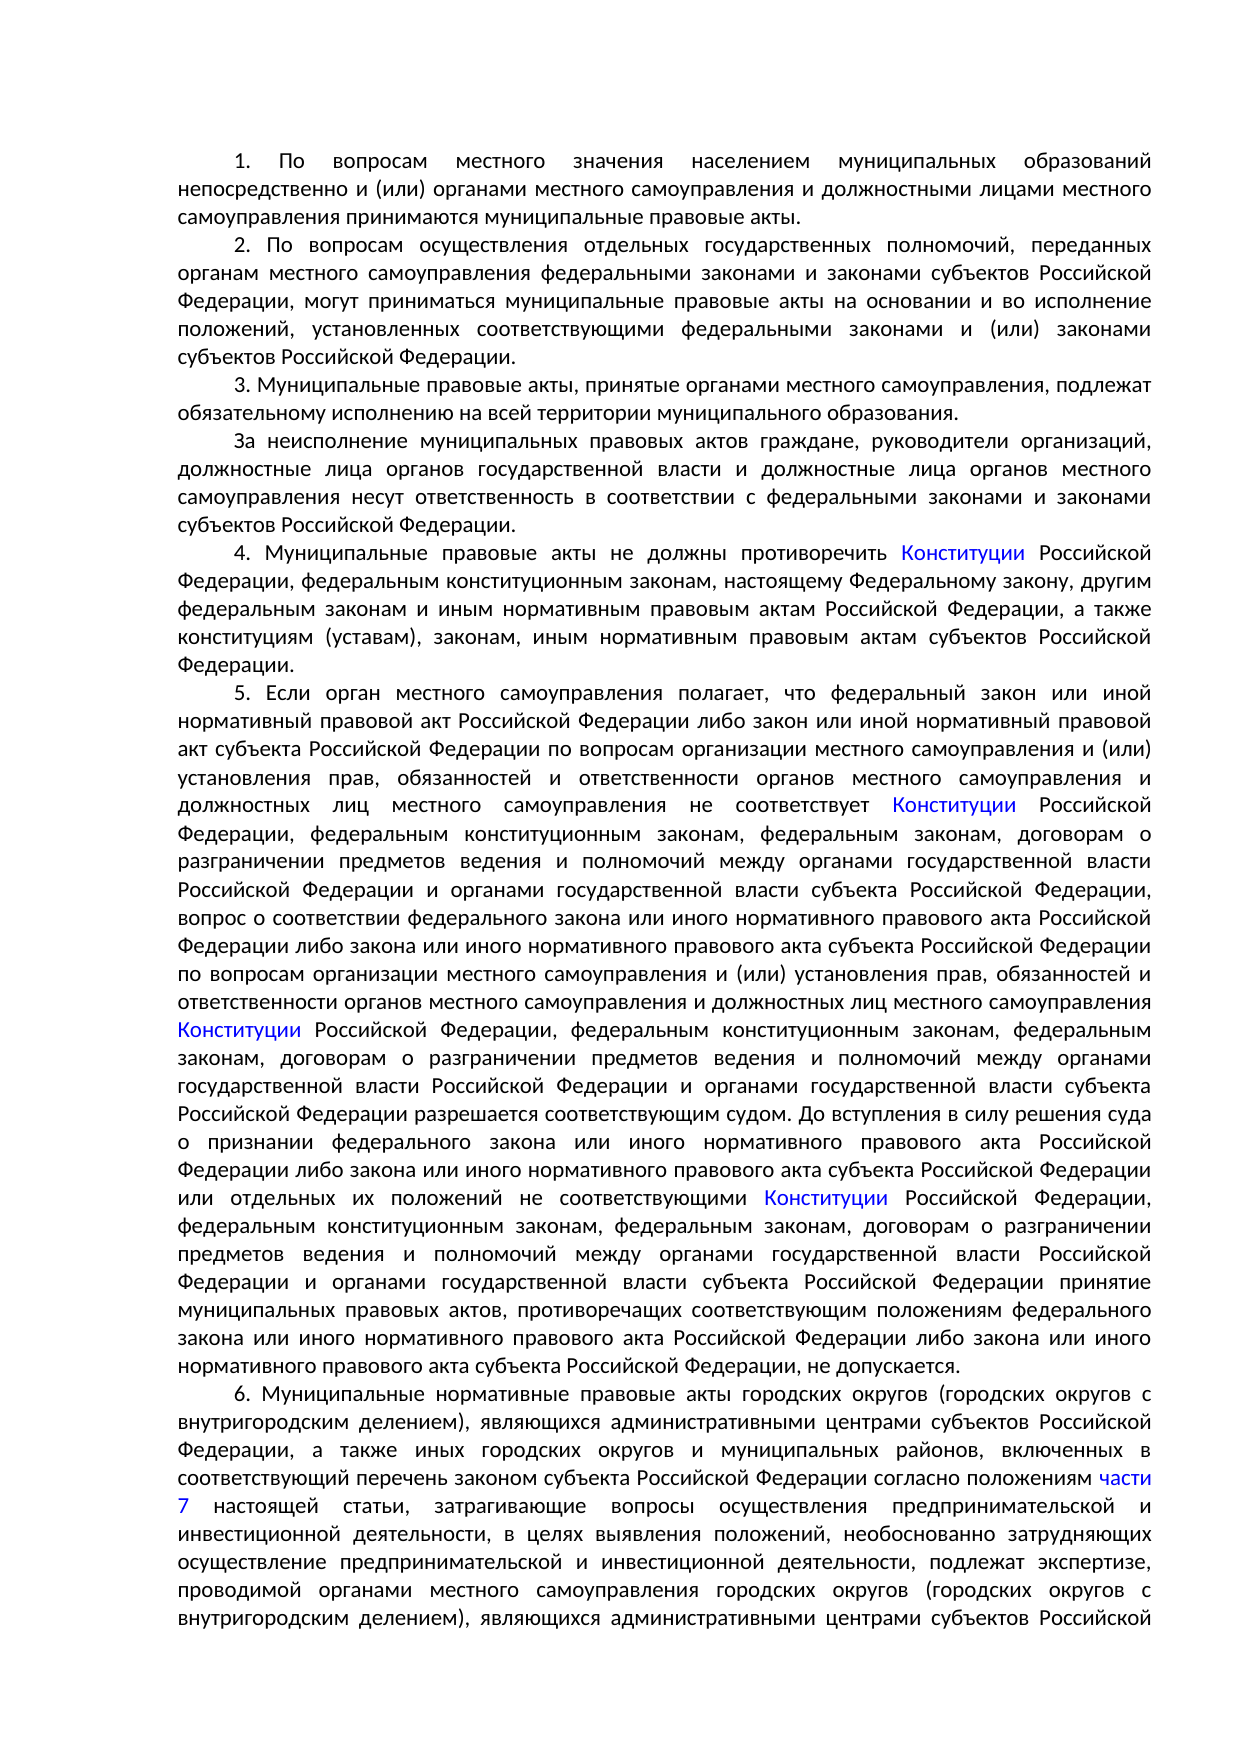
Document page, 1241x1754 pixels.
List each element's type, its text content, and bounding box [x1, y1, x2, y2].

text 5. Если орган местного самоуправления полагает, что федеральный закон или иной нормативный правовой акт Российской Федерации либо закон или иной нормативный правовой акт субъекта Российской Федерации по вопросам организации местного самоуправления и (или) установления прав, обязанностей и ответственности органов местного самоуправления и должностных лиц местного самоуправления не соответствует Конституции Российской Федерации, федеральным конституционным законам, федеральным законам, договорам о разграничении предметов ведения и полномочий между органами государственной власти Российской Федерации и органами государственной власти субъекта Российской Федерации, вопрос о соответствии федерального закона или иного нормативного правового акта Российской Федерации либо закона или иного нормативного правового акта субъекта Российской Федерации по вопросам организации местного самоуправления и (или) установления прав, обязанностей и ответственности органов местного самоуправления и должностных лиц местного самоуправления Конституции Российской Федерации, федеральным конституционным законам, федеральным законам, договорам о разграничении предметов ведения и полномочий между органами государственной власти Российской Федерации и органами государственной власти субъекта Российской Федерации разрешается соответствующим судом. До вступления в силу решения суда о признании федерального закона или иного нормативного правового акта Российской Федерации либо закона или иного нормативного правового акта субъекта Российской Федерации или отдельных их положений не соответствующими Конституции Российской Федерации, федеральным конституционным законам, федеральным законам, договорам о разграничении предметов ведения и полномочий между органами государственной власти Российской Федерации и органами государственной власти субъекта Российской Федерации принятие муниципальных правовых актов, противоречащих соответствующим положениям федерального закона или иного нормативного правового акта Российской Федерации либо закона или иного нормативного правового акта субъекта Российской Федерации, не допускается. [177, 678, 1152, 1379]
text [177, 1379, 1152, 1631]
text 1. По вопросам местного значения населением муниципальных образований непосредственно и (или) органами местного самоуправления и должностными лицами местного самоуправления принимаются муниципальные правовые акты. [177, 146, 1152, 230]
text За неисполнение муниципальных правовых актов граждане, руководители организаций, должностные лица органов государственной власти и должностные лица органов местного самоуправления несут ответственность в соответствии с федеральными законами и законами субъектов Российской Федерации. [177, 426, 1152, 538]
text 3. Муниципальные правовые акты, принятые органами местного самоуправления, подлежат обязательному исполнению на всей территории муниципального образования. [177, 370, 1152, 426]
text 4. Муниципальные правовые акты не должны противоречить Конституции Российской Федерации, федеральным конституционным законам, настоящему Федеральному закону, другим федеральным законам и иным нормативным правовым актам Российской Федерации, а также конституциям (уставам), законам, иным нормативным правовым актам субъектов Российской Федерации. [177, 538, 1152, 678]
text 2. По вопросам осуществления отдельных государственных полномочий, переданных органам местного самоуправления федеральными законами и законами субъектов Российской Федерации, могут приниматься муниципальные правовые акты на основании и во исполнение положений, установленных соответствующими федеральными законами и (или) законами субъектов Российской Федерации. [177, 230, 1152, 370]
